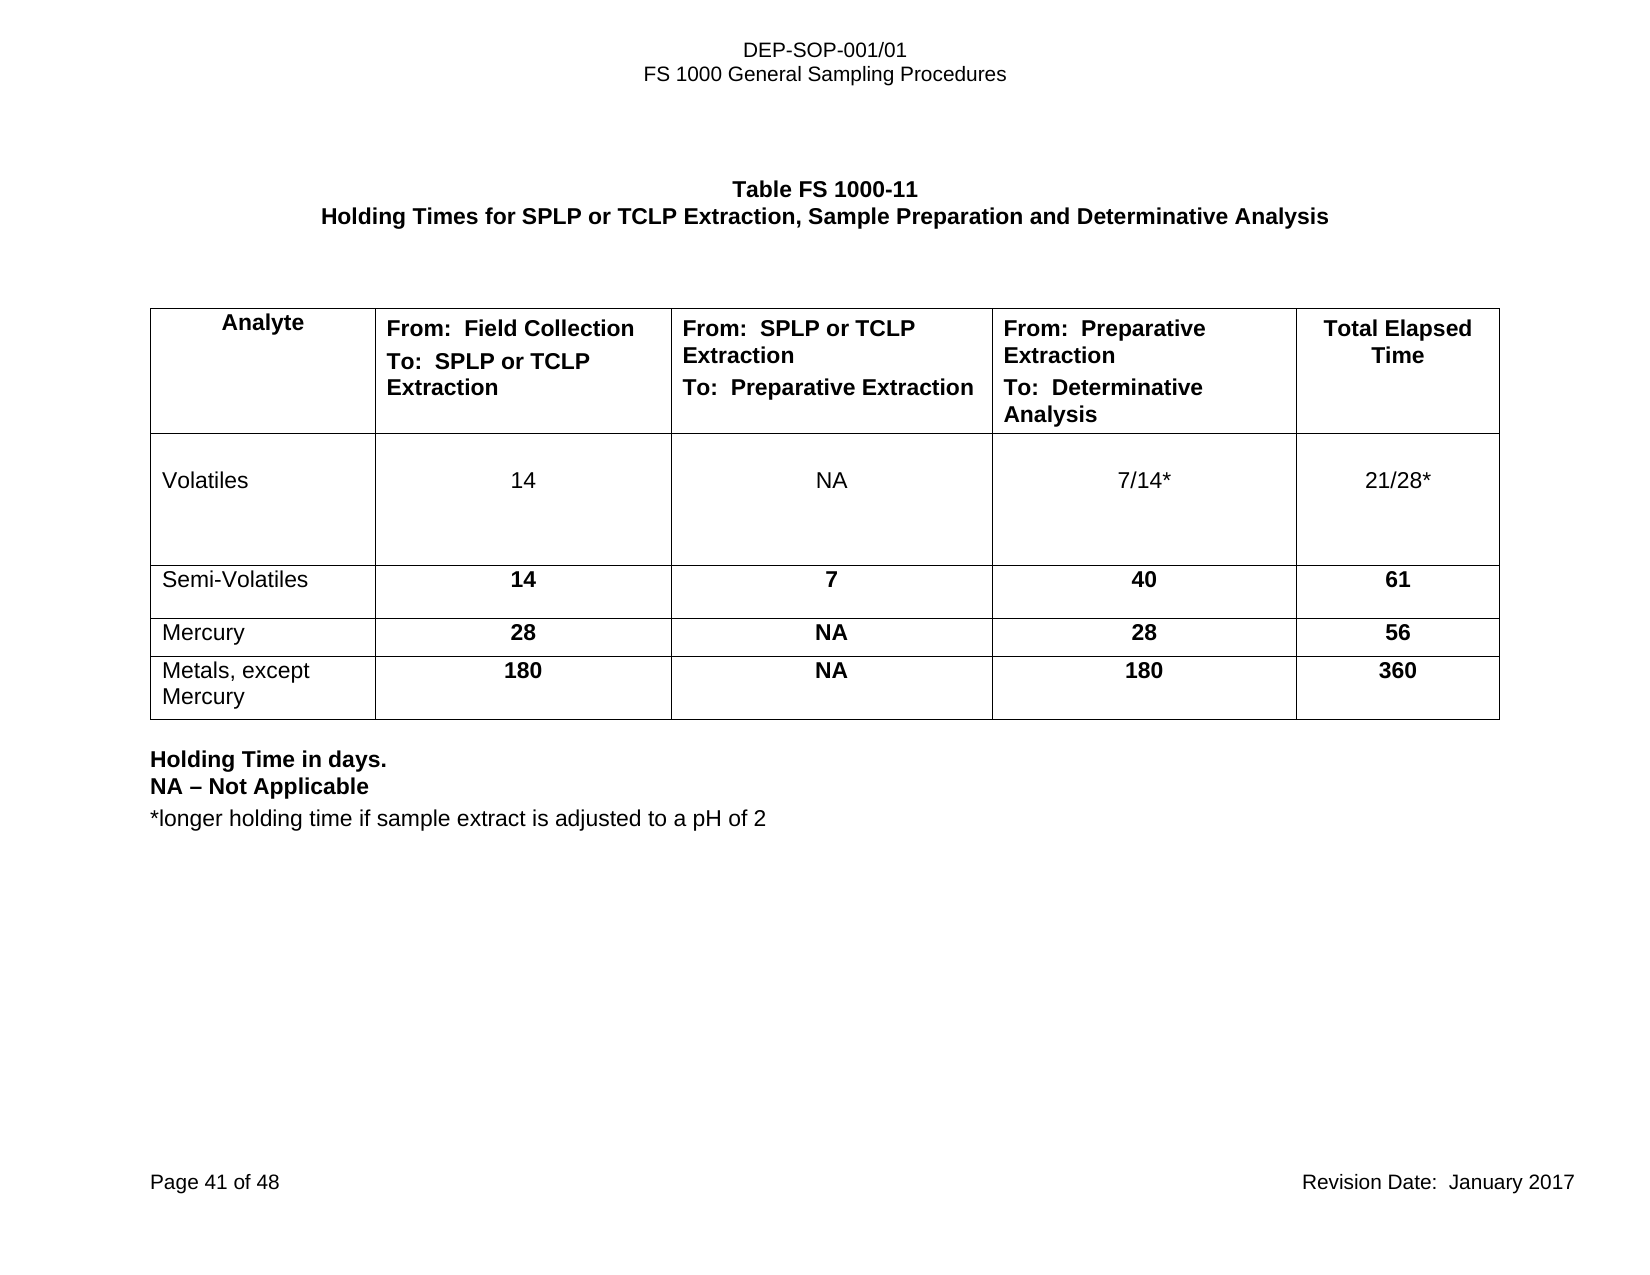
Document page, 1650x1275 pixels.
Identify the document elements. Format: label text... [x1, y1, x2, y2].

table_cell 7 [672, 566, 992, 618]
table_header From: SPLP or TCLP Extraction To: Preparative Extraction [672, 309, 992, 433]
table_header Analyte [151, 309, 375, 433]
table_cell NA [672, 657, 992, 719]
table_header From: Preparative Extraction To: Determinative Analysis [993, 309, 1296, 433]
table_cell 28 [376, 619, 671, 656]
table_cell 180 [993, 657, 1296, 719]
subtitle Holding Times for SPLP or TCLP Extraction, Sample Preparation and Determinative Analysis [150, 203, 1500, 229]
table_cell 21/28* [1297, 434, 1499, 565]
subtitle Holding Time in days. [150, 746, 1500, 773]
text *longer holding time if sample extract is adjusted to a pH of 2 [150, 805, 1500, 832]
subtitle NA – Not Applicable [150, 773, 1500, 799]
table_cell 28 [993, 619, 1296, 656]
table_header Total Elapsed Time [1297, 309, 1499, 433]
table_cell NA [672, 434, 992, 565]
table_cell 7/14* [993, 434, 1296, 565]
table_cell 14 [376, 434, 671, 565]
table_header From: Field Collection To: SPLP or TCLP Extraction [376, 309, 671, 433]
table_cell 360 [1297, 657, 1499, 719]
table_cell NA [672, 619, 992, 656]
table_cell 14 [376, 566, 671, 618]
table_cell Volatiles [151, 434, 375, 565]
table_cell 40 [993, 566, 1296, 618]
table_cell Semi-Volatiles [151, 566, 375, 618]
table_cell 56 [1297, 619, 1499, 656]
table_cell Metals, except Mercury [151, 657, 375, 719]
table_cell Mercury [151, 619, 375, 656]
table_cell 180 [376, 657, 671, 719]
table_cell 61 [1297, 566, 1499, 618]
subtitle Table FS 1000-11 [150, 176, 1500, 203]
